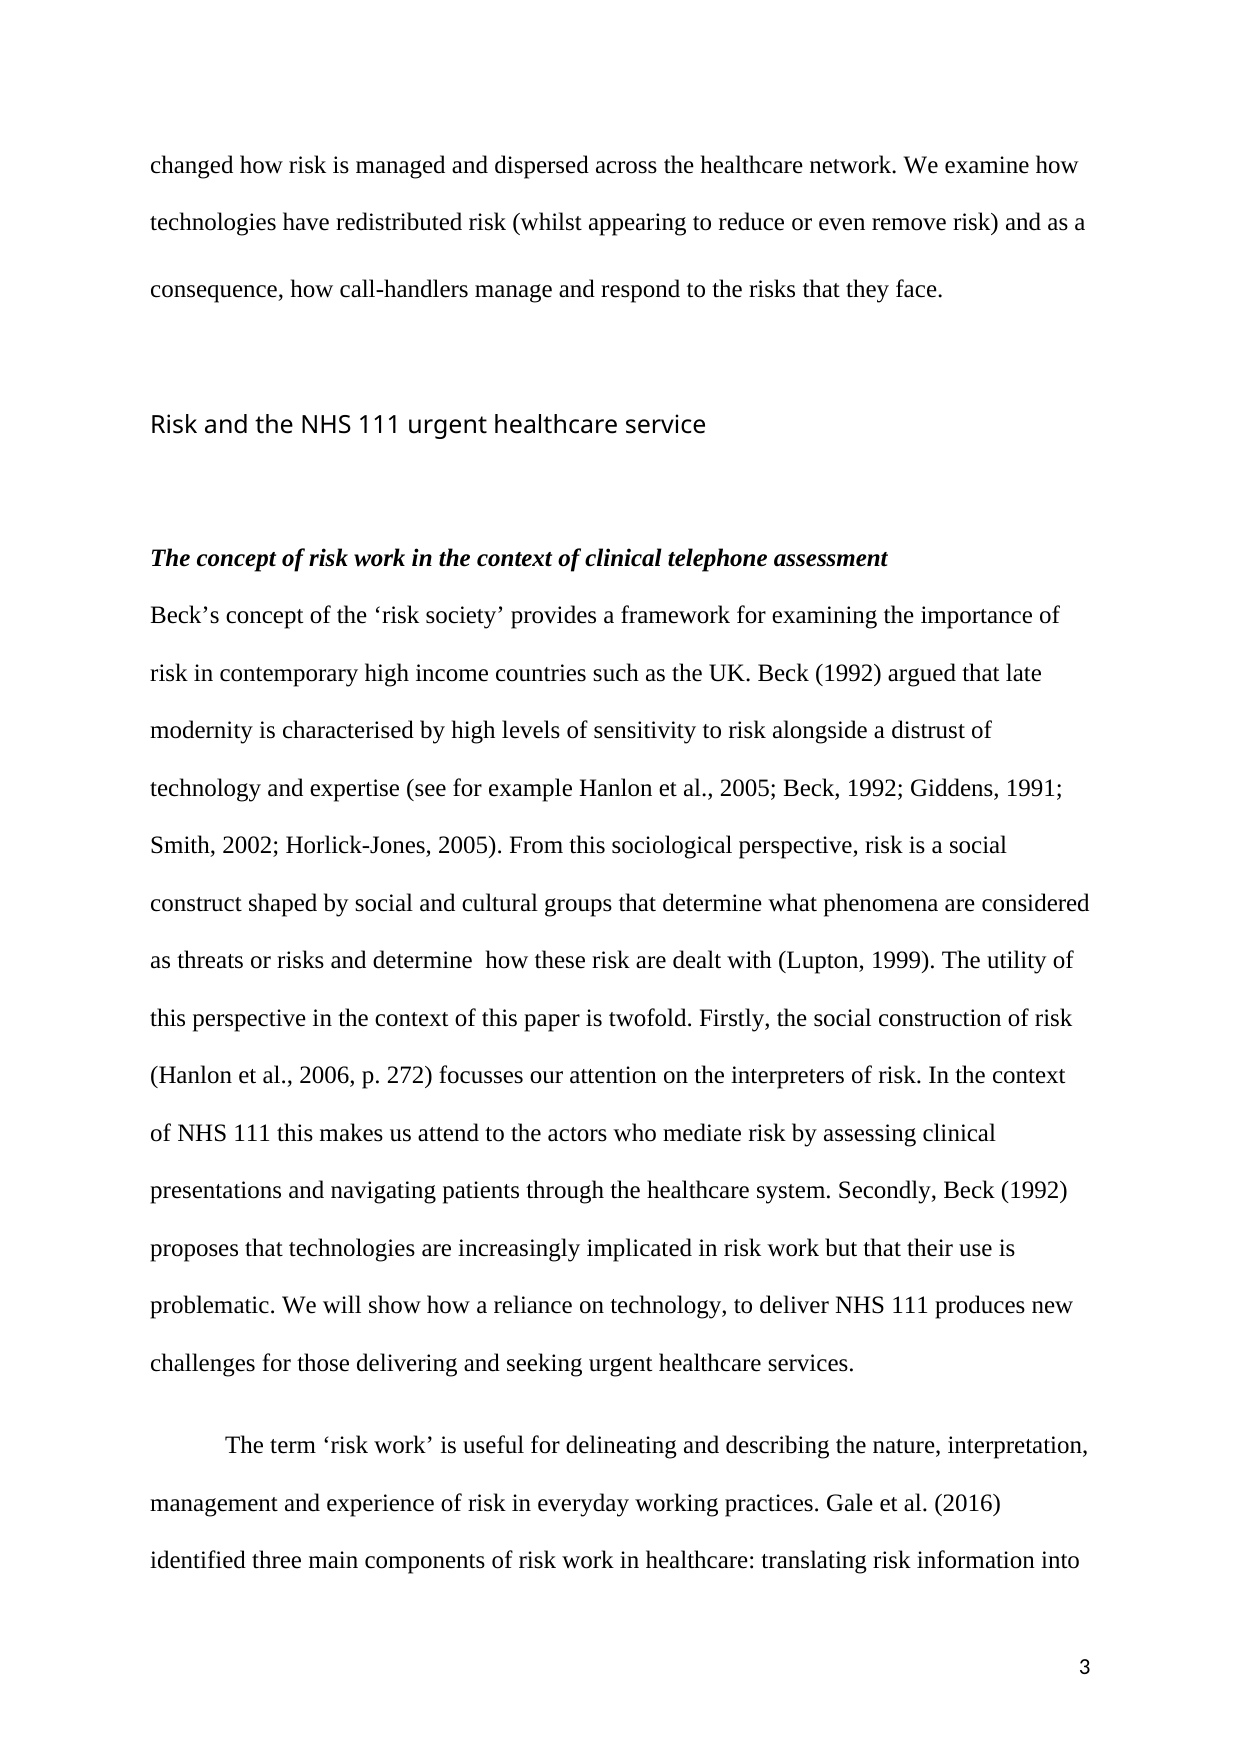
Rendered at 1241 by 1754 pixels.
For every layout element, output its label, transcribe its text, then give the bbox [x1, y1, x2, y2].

text Risk and the NHS 111 urgent healthcare service [150, 407, 1090, 441]
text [150, 150, 1090, 304]
text Beck’s concept of the ‘risk society’ provides a framework for examining the importance of risk in contemporary high income countries such as the UK. Beck (1992) argued that late modernity is characterised by high levels of sensitivity to risk alongside a distrust of technology and expertise (see for example Hanlon et al., 2005; Beck, 1992; Giddens, 1991; Smith, 2002; Horlick-Jones, 2005). From this sociological perspective, risk is a social construct shaped by social and cultural groups that determine what phenomena are considered as threats or risks and determine how these risk are dealt with (Lupton, 1999). The utility of this perspective in the context of this paper is twofold. Firstly, the social construction of risk (Hanlon et al., 2006, p. 272) focusses our attention on the interpreters of risk. In the context of NHS 111 this makes us attend to the actors who mediate risk by assessing clinical presentations and navigating patients through the healthcare system. Secondly, Beck (1992) proposes that technologies are increasingly implicated in risk work but that their use is problematic. We will show how a reliance on technology, to deliver NHS 111 produces new challenges for those delivering and seeking urgent healthcare services. [150, 600, 1090, 1377]
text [150, 1430, 1090, 1574]
text The concept of risk work in the context of clinical telephone assessment [150, 543, 1090, 572]
